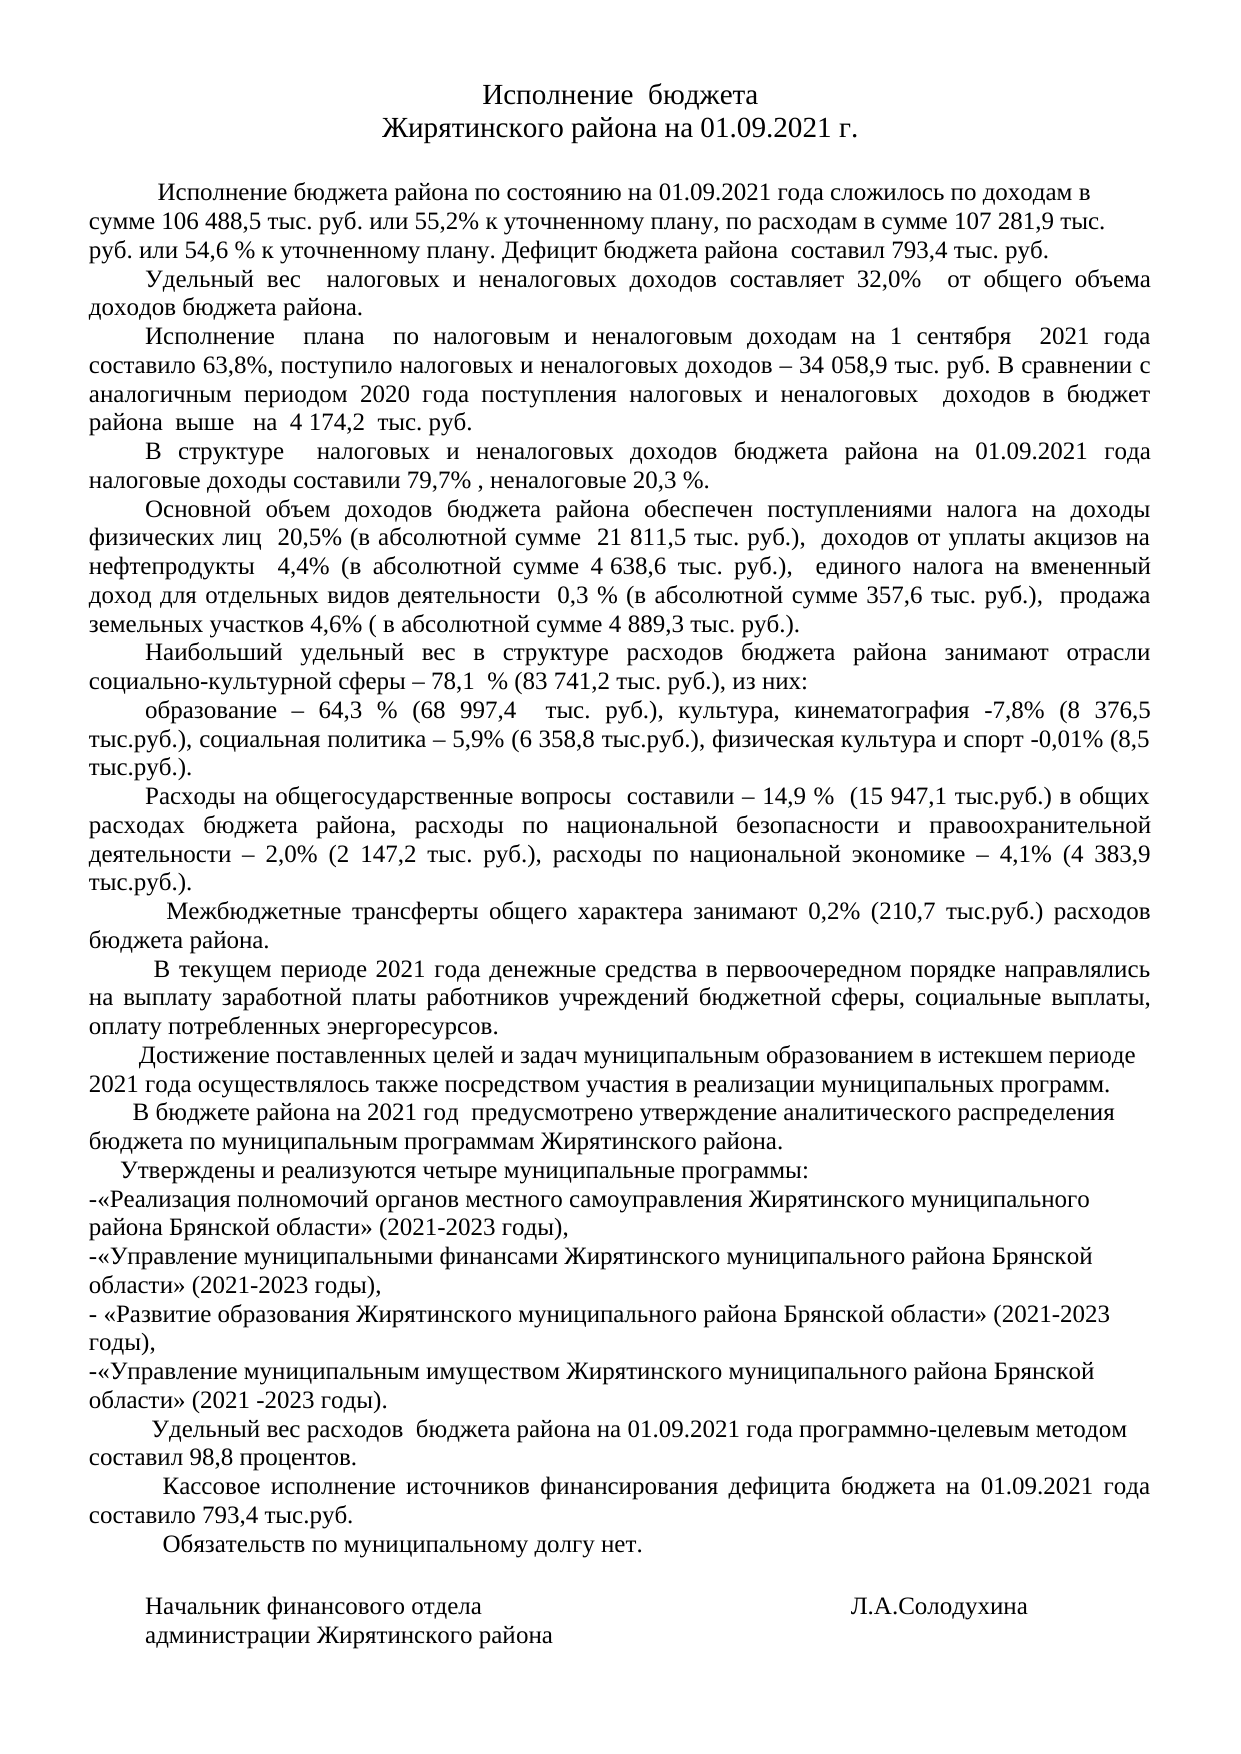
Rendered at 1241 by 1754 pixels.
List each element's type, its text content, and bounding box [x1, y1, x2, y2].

text -«Реализация полномочий органов местного самоуправления Жирятинского муниципального района Брянской области» (2021-2023 годы), [89, 1184, 1152, 1241]
text Утверждены и реализуются четыре муниципальные программы: [89, 1155, 1152, 1184]
text -«Управление муниципальными финансами Жирятинского муниципального района Брянской области» (2021-2023 годы), [89, 1241, 1152, 1299]
text Исполнение бюджета [89, 77, 1152, 110]
text Исполнение бюджета района по состоянию на 01.09.2021 года сложилось по доходам в сумме 106 488,5 тыс. руб. или 55,2% к уточненному плану, по расходам в сумме 107 281,9 тыс. руб. или 54,6 % к уточненному плану. Дефицит бюджета района составил 793,4 тыс. руб. [89, 177, 1152, 264]
text администрации Жирятинского района [89, 1620, 1152, 1648]
text Удельный вес налоговых и неналоговых доходов составляет 32,0% от общего объема доходов бюджета района. [89, 264, 1152, 321]
text Кассовое исполнение источников финансирования дефицита бюджета на 01.09.2021 года составило 793,4 тыс.руб. [89, 1471, 1152, 1529]
text В структуре налоговых и неналоговых доходов бюджета района на 01.09.2021 года налоговые доходы составили 79,7% , неналоговые 20,3 %. [89, 436, 1152, 494]
text Исполнение плана по налоговым и неналоговым доходам на 1 сентября 2021 года составило 63,8%, поступило налоговых и неналоговых доходов – 34 058,9 тыс. руб. В сравнении с аналогичным периодом 2020 года поступления налоговых и неналоговых доходов в бюджет района выше на 4 174,2 тыс. руб. [89, 321, 1152, 436]
text Наибольший удельный вес в структуре расходов бюджета района занимают отрасли социально-культурной сферы – 78,1 % (83 741,2 тыс. руб.), из них: [89, 637, 1152, 695]
text Удельный вес расходов бюджета района на 01.09.2021 года программно-целевым методом составил 98,8 процентов. [89, 1414, 1152, 1471]
text В бюджете района на 2021 год предусмотрено утверждение аналитического распределения бюджета по муниципальным программам Жирятинского района. [89, 1097, 1152, 1155]
text Начальник финансового отдела Л.А.Солодухина [89, 1591, 1152, 1620]
text Межбюджетные трансферты общего характера занимают 0,2% (210,7 тыс.руб.) расходов бюджета района. [89, 896, 1152, 954]
text образование – 64,3 % (68 997,4 тыс. руб.), культура, кинематография -7,8% (8 376,5 тыс.руб.), социальная политика – 5,9% (6 358,8 тыс.руб.), физическая культура и спорт -0,01% (8,5 тыс.руб.). [89, 695, 1152, 781]
text В текущем периоде 2021 года денежные средства в первоочередном порядке направлялись на выплату заработной платы работников учреждений бюджетной сферы, социальные выплаты, оплату потребленных энергоресурсов. [89, 954, 1152, 1040]
text Основной объем доходов бюджета района обеспечен поступлениями налога на доходы физических лиц 20,5% (в абсолютной сумме 21 811,5 тыс. руб.), доходов от уплаты акцизов на нефтепродукты 4,4% (в абсолютной сумме 4 638,6 тыс. руб.), единого налога на вмененный доход для отдельных видов деятельности 0,3 % (в абсолютной сумме 357,6 тыс. руб.), продажа земельных участков 4,6% ( в абсолютной сумме 4 889,3 тыс. руб.). [89, 494, 1152, 637]
text -«Управление муниципальным имуществом Жирятинского муниципального района Брянской области» (2021 -2023 годы). [89, 1356, 1152, 1414]
text Обязательств по муниципальному долгу нет. [89, 1529, 1152, 1557]
text Достижение поставленных целей и задач муниципальным образованием в истекшем периоде 2021 года осуществлялось также посредством участия в реализации муниципальных программ. [89, 1040, 1152, 1097]
text Жирятинского района на 01.09.2021 г. [89, 110, 1152, 144]
text - «Развитие образования Жирятинского муниципального района Брянской области» (2021-2023 годы), [89, 1299, 1152, 1356]
text Расходы на общегосударственные вопросы составили – 14,9 % (15 947,1 тыс.руб.) в общих расходах бюджета района, расходы по национальной безопасности и правоохранительной деятельности – 2,0% (2 147,2 тыс. руб.), расходы по национальной экономике – 4,1% (4 383,9 тыс.руб.). [89, 781, 1152, 896]
